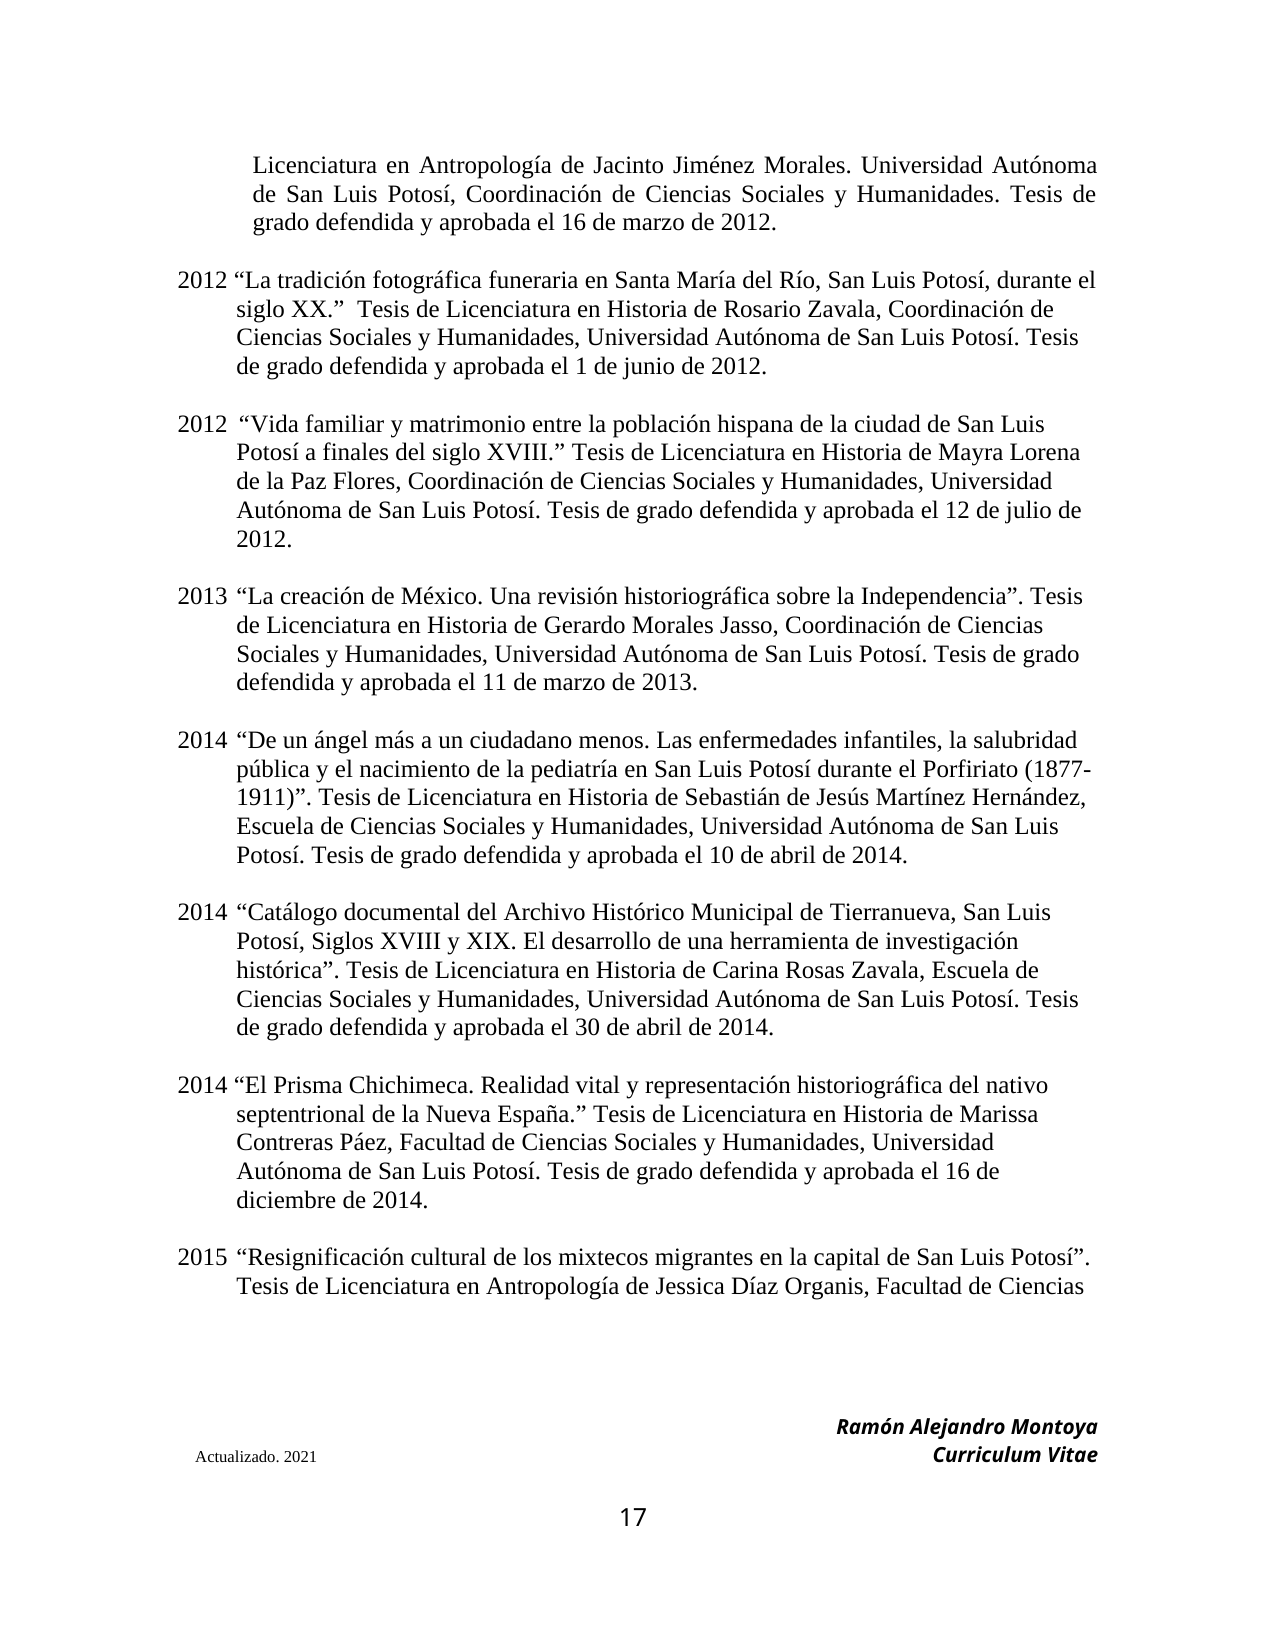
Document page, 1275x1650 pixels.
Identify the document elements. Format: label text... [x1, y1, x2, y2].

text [177, 1242, 1098, 1300]
text 2014 “De un ángel más a un ciudadano menos. Las enfermedades infantiles, la salubridad pública y el nacimiento de la pediatría en San Luis Potosí durante el Porfiriato (1877-1911)”. Tesis de Licenciatura en Historia de Sebastián de Jesús Martínez Hernández, Escuela de Ciencias Sociales y Humanidades, Universidad Autónoma de San Luis Potosí. Tesis de grado defendida y aprobada el 10 de abril de 2014. [177, 725, 1098, 869]
text 2012 “Vida familiar y matrimonio entre la población hispana de la ciudad de San Luis Potosí a finales del siglo XVIII.” Tesis de Licenciatura en Historia de Mayra Lorena de la Paz Flores, Coordinación de Ciencias Sociales y Humanidades, Universidad Autónoma de San Luis Potosí. Tesis de grado defendida y aprobada el 12 de julio de 2012. [177, 409, 1098, 552]
text 2013 “La creación de México. Una revisión historiográfica sobre la Independencia”. Tesis de Licenciatura en Historia de Gerardo Morales Jasso, Coordinación de Ciencias Sociales y Humanidades, Universidad Autónoma de San Luis Potosí. Tesis de grado defendida y aprobada el 11 de marzo de 2013. [177, 581, 1098, 696]
text 2014 “El Prisma Chichimeca. Realidad vital y representación historiográfica del nativo septentrional de la Nueva España.” Tesis de Licenciatura en Historia de Marissa Contreras Páez, Facultad de Ciencias Sociales y Humanidades, Universidad Autónoma de San Luis Potosí. Tesis de grado defendida y aprobada el 16 de diciembre de 2014. [177, 1070, 1098, 1214]
text 2012 “La tradición fotográfica funeraria en Santa María del Río, San Luis Potosí, durante el siglo XX.” Tesis de Licenciatura en Historia de Rosario Zavala, Coordinación de Ciencias Sociales y Humanidades, Universidad Autónoma de San Luis Potosí. Tesis de grado defendida y aprobada el 1 de junio de 2012. [177, 265, 1098, 380]
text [177, 150, 1098, 236]
text 2014 “Catálogo documental del Archivo Histórico Municipal de Tierranueva, San Luis Potosí, Siglos XVIII y XIX. El desarrollo de una herramienta de investigación histórica”. Tesis de Licenciatura en Historia de Carina Rosas Zavala, Escuela de Ciencias Sociales y Humanidades, Universidad Autónoma de San Luis Potosí. Tesis de grado defendida y aprobada el 30 de abril de 2014. [177, 897, 1098, 1041]
